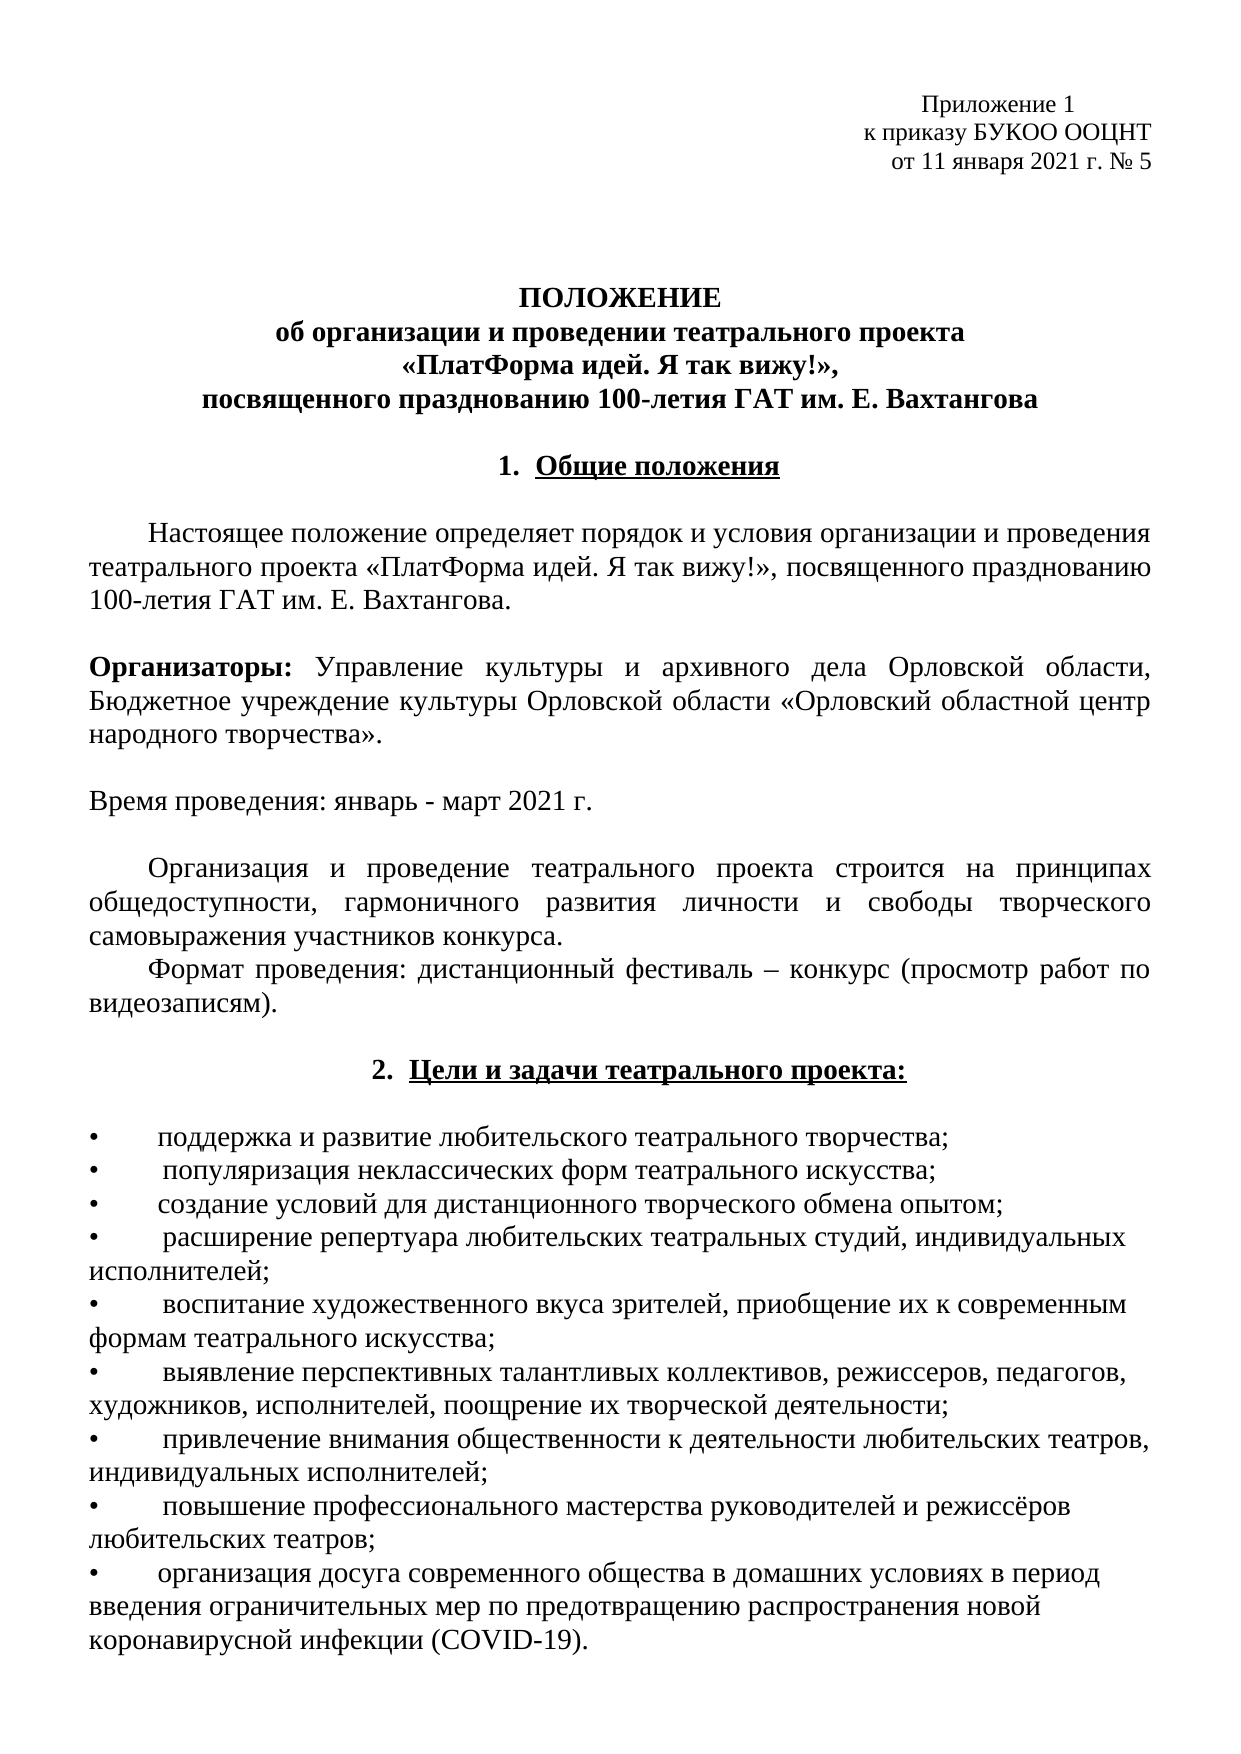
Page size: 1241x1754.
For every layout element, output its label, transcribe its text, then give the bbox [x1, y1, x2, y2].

text • поддержка и развитие любительского театрального творчества; [89, 1119, 1152, 1152]
text об организации и проведении театрального проекта «ПлатФорма идей. Я так вижу!», посвященного празднованию 100-летия ГАТ им. Е. Вахтангова [89, 314, 1152, 414]
text Организаторы: Управление культуры и архивного дела Орловской области, Бюджетное учреждение культуры Орловской области «Орловский областной центр народного творчества». [89, 649, 1152, 750]
text • создание условий для дистанционного творческого обмена опытом; [89, 1186, 1152, 1219]
text • популяризация неклассических форм театрального искусства; [89, 1152, 1152, 1186]
text • повышение профессионального мастерства руководителей и режиссёров любительских театров; [89, 1488, 1152, 1555]
text • выявление перспективных талантливых коллективов, режиссеров, педагогов, художников, исполнителей, поощрение их творческой деятельности; [89, 1354, 1152, 1421]
text ПОЛОЖЕНИЕ [89, 280, 1152, 314]
text Время проведения: январь - март 2021 г. [89, 783, 1152, 817]
text • воспитание художественного вкуса зрителей, приобщение их к современным формам театрального искусства; [89, 1287, 1152, 1354]
list Цели и задачи театрального проекта: [126, 1052, 1152, 1085]
list Общие положения [126, 448, 1152, 482]
text Формат проведения: дистанционный фестиваль – конкурс (просмотр работ по видеозаписям). [89, 951, 1152, 1018]
text • расширение репертуара любительских театральных студий, индивидуальных исполнителей; [89, 1219, 1152, 1287]
text от 11 января 2021 г. № 5 [89, 146, 1152, 175]
text к приказу БУКОО ООЦНТ [89, 117, 1152, 146]
text • привлечение внимания общественности к деятельности любительских театров, индивидуальных исполнителей; [89, 1421, 1152, 1488]
text Настоящее положение определяет порядок и условия организации и проведения театрального проекта «ПлатФорма идей. Я так вижу!», посвященного празднованию 100-летия ГАТ им. Е. Вахтангова. [89, 515, 1152, 616]
text • организация досуга современного общества в домашних условиях в период введения ограничительных мер по предотвращению распространения новой коронавирусной инфекции (COVID-19). [89, 1555, 1152, 1656]
text Приложение 1 [89, 89, 1152, 117]
text Организация и проведение театрального проекта строится на принципах общедоступности, гармоничного развития личности и свободы творческого самовыражения участников конкурса. [89, 851, 1152, 951]
